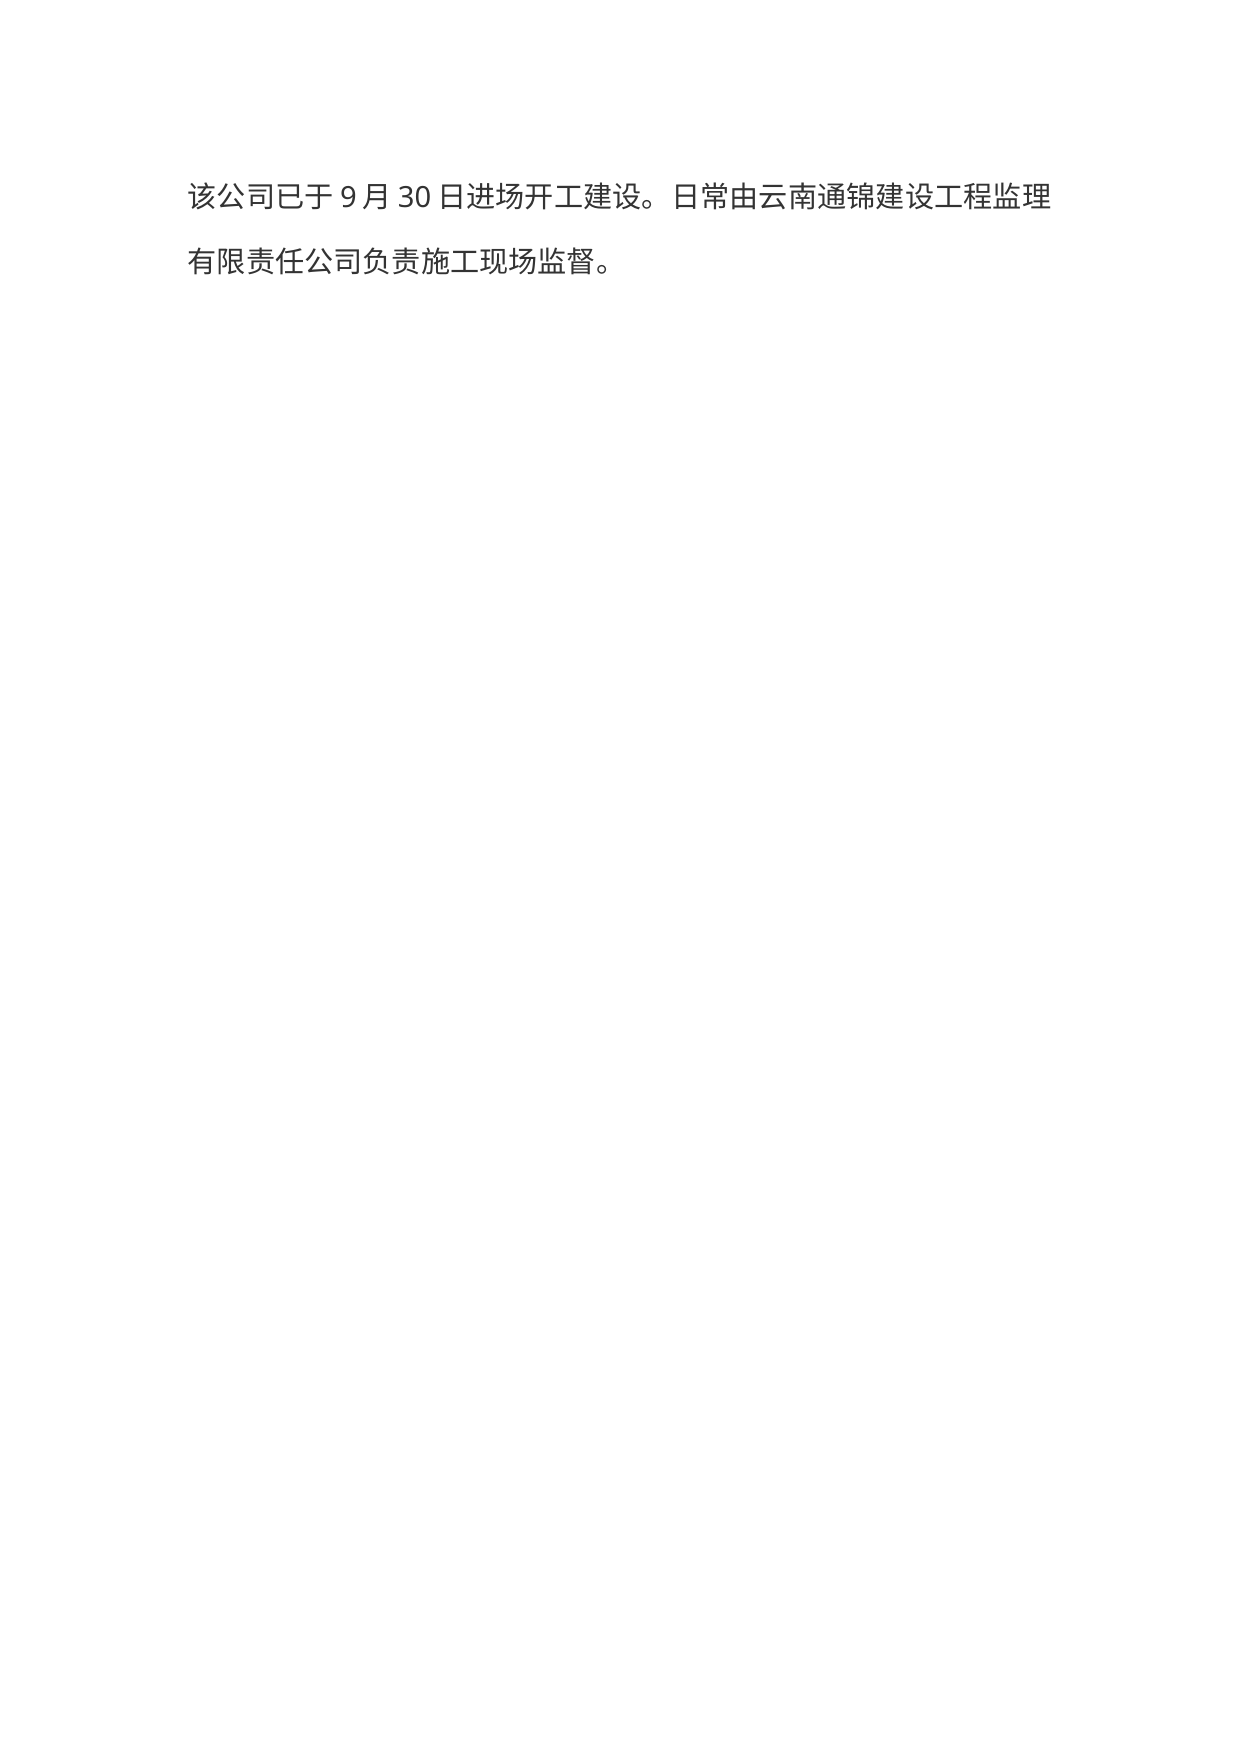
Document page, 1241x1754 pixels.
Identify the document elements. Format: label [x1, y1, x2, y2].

text [187, 162, 1053, 292]
